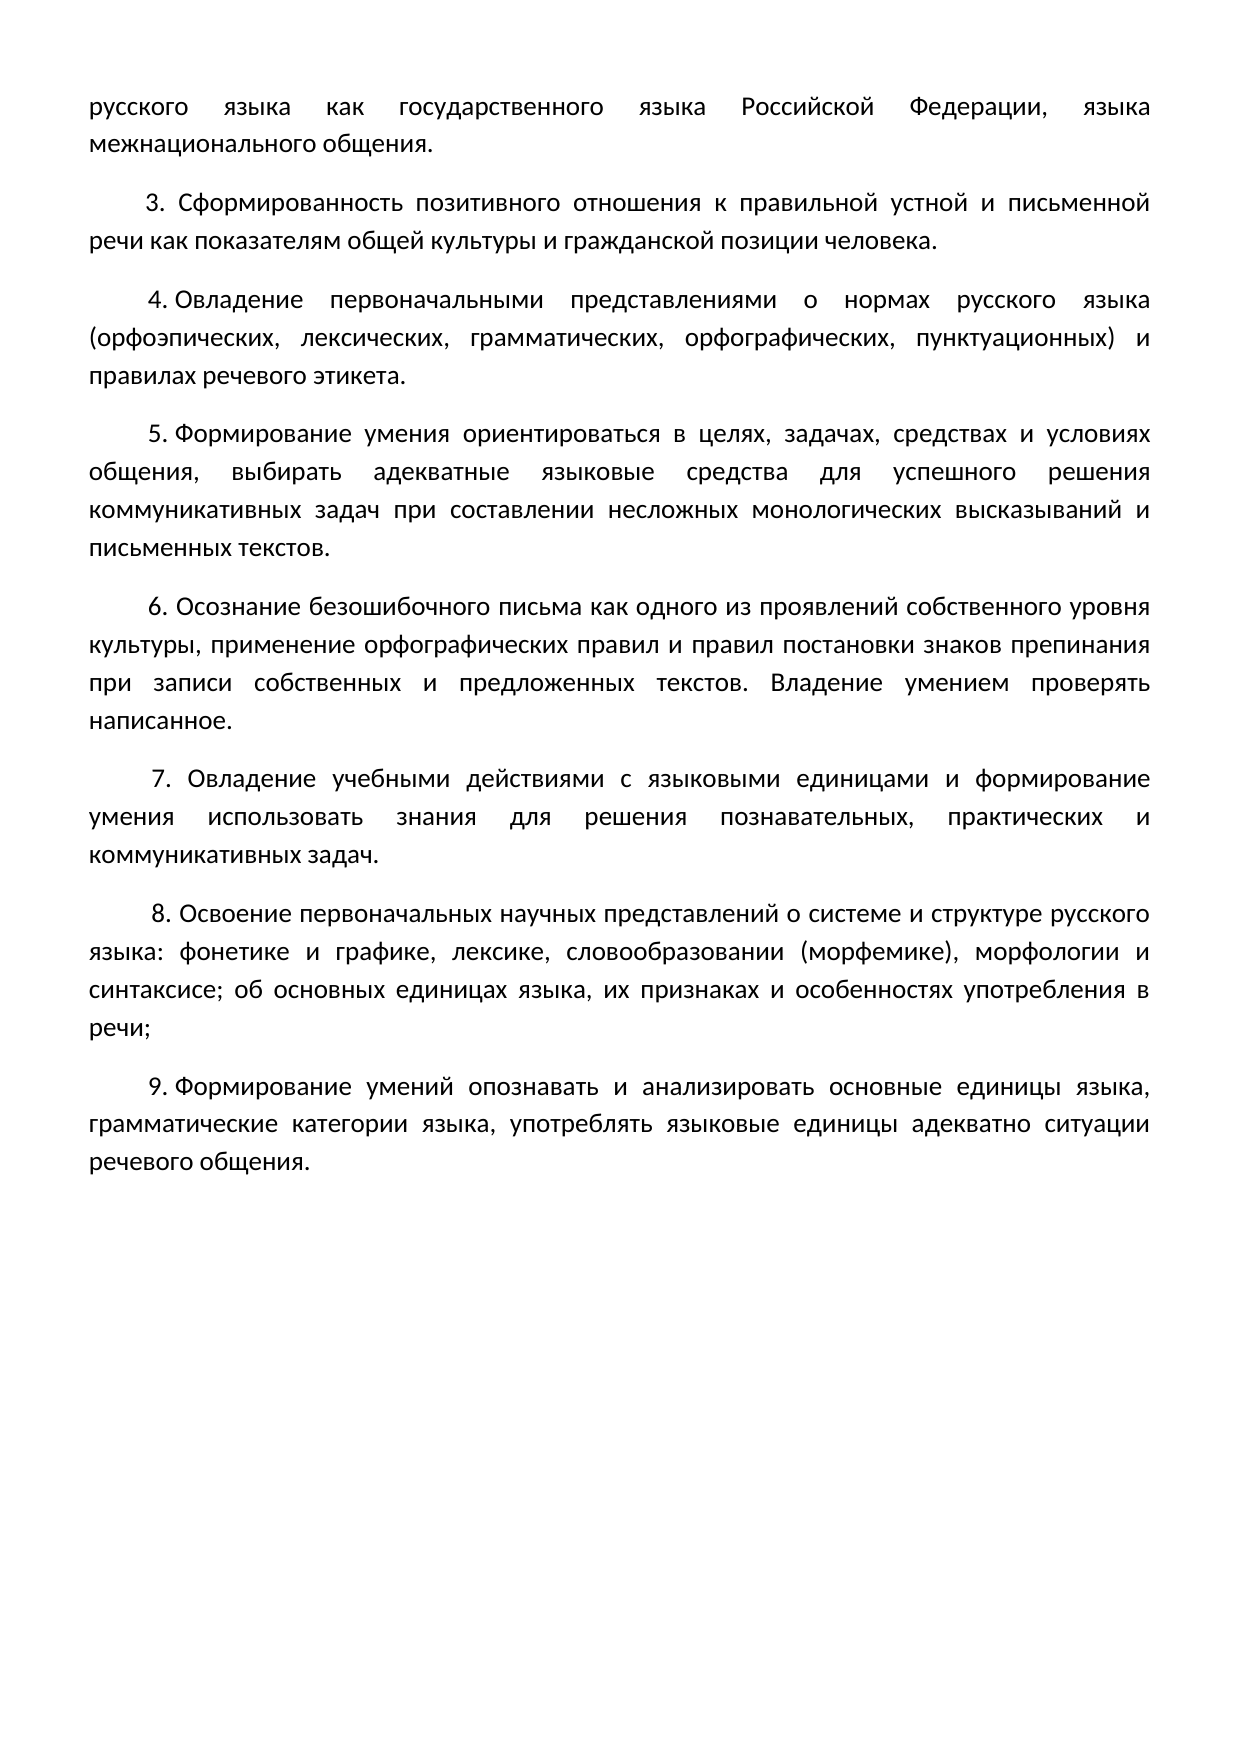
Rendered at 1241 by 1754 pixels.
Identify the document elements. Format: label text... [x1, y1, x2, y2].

text 8. Освоение первоначальных научных представлений о системе и структуре русского языка: фонетике и графике, лексике, словообразовании (морфемике), морфологии и синтаксисе; об основных единицах языка, их признаках и особенностях употребления в речи; [89, 896, 1152, 1043]
text 4. Овладение первоначальными представлениями о нормах русского языка (орфоэпических, лексических, грамматических, орфографических, пунктуационных) и правилах речевого этикета. [89, 282, 1152, 391]
text 9. Формирование умений опознавать и анализировать основные единицы языка, грамматические категории языка, употреблять языковые единицы адекватно ситуации речевого общения. [89, 1069, 1152, 1177]
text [89, 89, 1152, 159]
text 6. Осознание безошибочного письма как одного из проявлений собственного уровня культуры, применение орфографических правил и правил постановки знаков препинания при записи собственных и предложенных текстов. Владение умением проверять написанное. [89, 589, 1152, 736]
text 3. Сформированность позитивного отношения к правильной устной и письменной речи как показателям общей культуры и гражданской позиции человека. [89, 185, 1152, 256]
text 5. Формирование умения ориентироваться в целях, задачах, средствах и условиях общения, выбирать адекватные языковые средства для успешного решения коммуникативных задач при составлении несложных монологических высказываний и письменных текстов. [89, 417, 1152, 563]
text 7. Овладение учебными действиями с языковыми единицами и формирование умения использовать знания для решения познавательных, практических и коммуникативных задач. [89, 762, 1152, 870]
